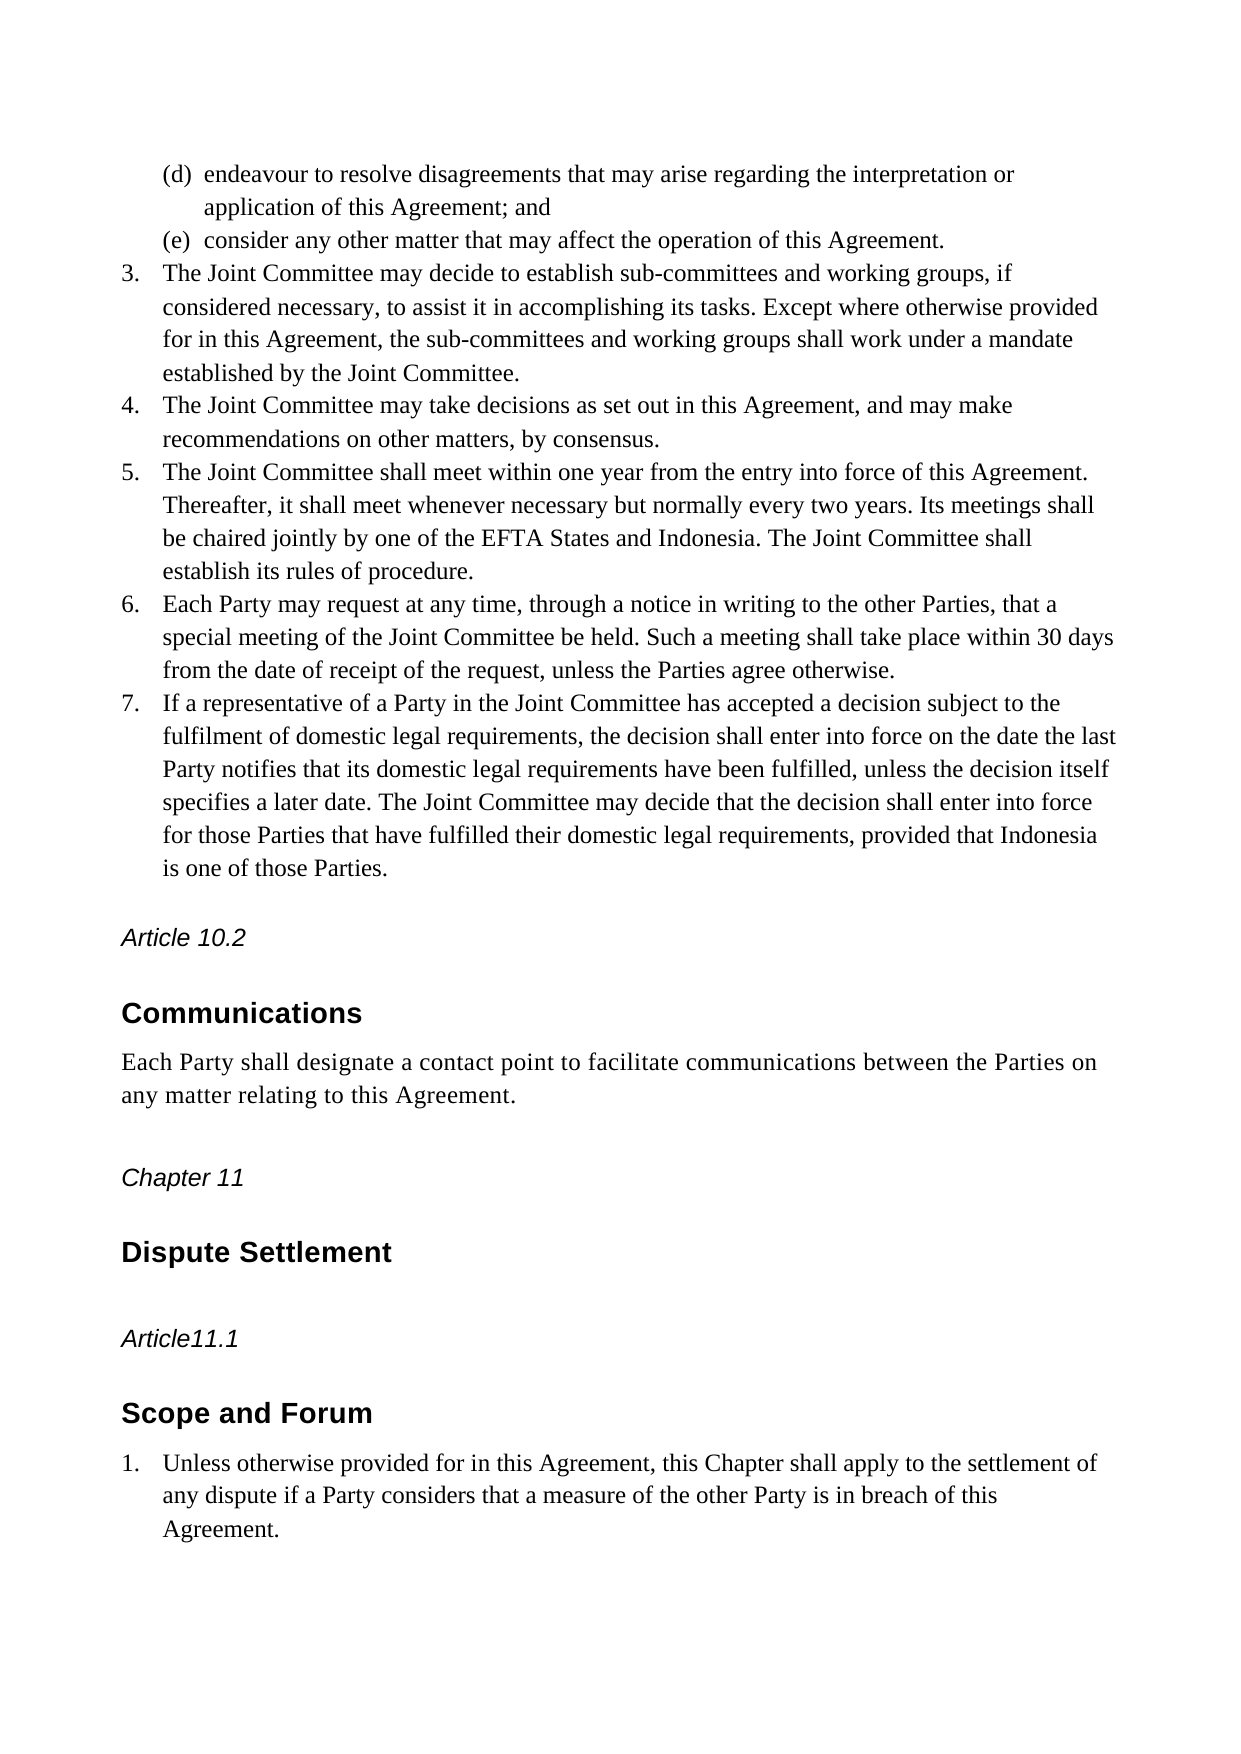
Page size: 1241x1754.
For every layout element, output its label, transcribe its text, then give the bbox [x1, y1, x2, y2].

subtitle Scope and Forum [121, 1397, 1119, 1430]
text Article11.1 [121, 1324, 1119, 1353]
text Article 10.2 [121, 923, 1119, 952]
list 6. Each Party may request at any time, through a notice in writing to the other Parties, that a special meeting of the Joint Committee be held. Such a meeting shall take place within 30 days from the date of receipt of the request, unless the Parties agree otherwise. [121, 589, 1119, 683]
list 7. If a representative of a Party in the Joint Committee has accepted a decision subject to the fulfilment of domestic legal requirements, the decision shall enter into force on the date the last Party notifies that its domestic legal requirements have been fulfilled, unless the decision itself specifies a later date. The Joint Committee may decide that the decision shall enter into force for those Parties that have fulfilled their domestic legal requirements, provided that Indonesia is one of those Parties. [121, 688, 1119, 882]
text Chapter 11 [121, 1163, 1119, 1192]
subtitle Dispute Settlement [121, 1236, 1119, 1269]
list 1. Unless otherwise provided for in this Agreement, this Chapter shall apply to the settlement of any dispute if a Party considers that a measure of the other Party is in breach of this Agreement. [121, 1448, 1119, 1542]
list (e) consider any other matter that may affect the operation of this Agreement. [162, 226, 1119, 254]
list 3. The Joint Committee may decide to establish sub-committees and working groups, if considered necessary, to assist it in accomplishing its tasks. Except where otherwise provided for in this Agreement, the sub-committees and working groups shall work under a mandate established by the Joint Committee. [121, 258, 1119, 386]
list 4. The Joint Committee may take decisions as set out in this Agreement, and may make recommendations on other matters, by consensus. [121, 391, 1119, 452]
list (d) endeavour to resolve disagreements that may arise regarding the interpretation or application of this Agreement; and [162, 159, 1119, 221]
list 5. The Joint Committee shall meet within one year from the entry into force of this Agreement. Thereafter, it shall meet whenever necessary but normally every two years. Its meetings shall be chaired jointly by one of the EFTA States and Indonesia. The Joint Committee shall establish its rules of procedure. [121, 457, 1119, 584]
text Each Party shall designate a contact point to facilitate communications between the Parties on any matter relating to this Agreement. [121, 1047, 1119, 1109]
subtitle Communications [121, 996, 1119, 1029]
